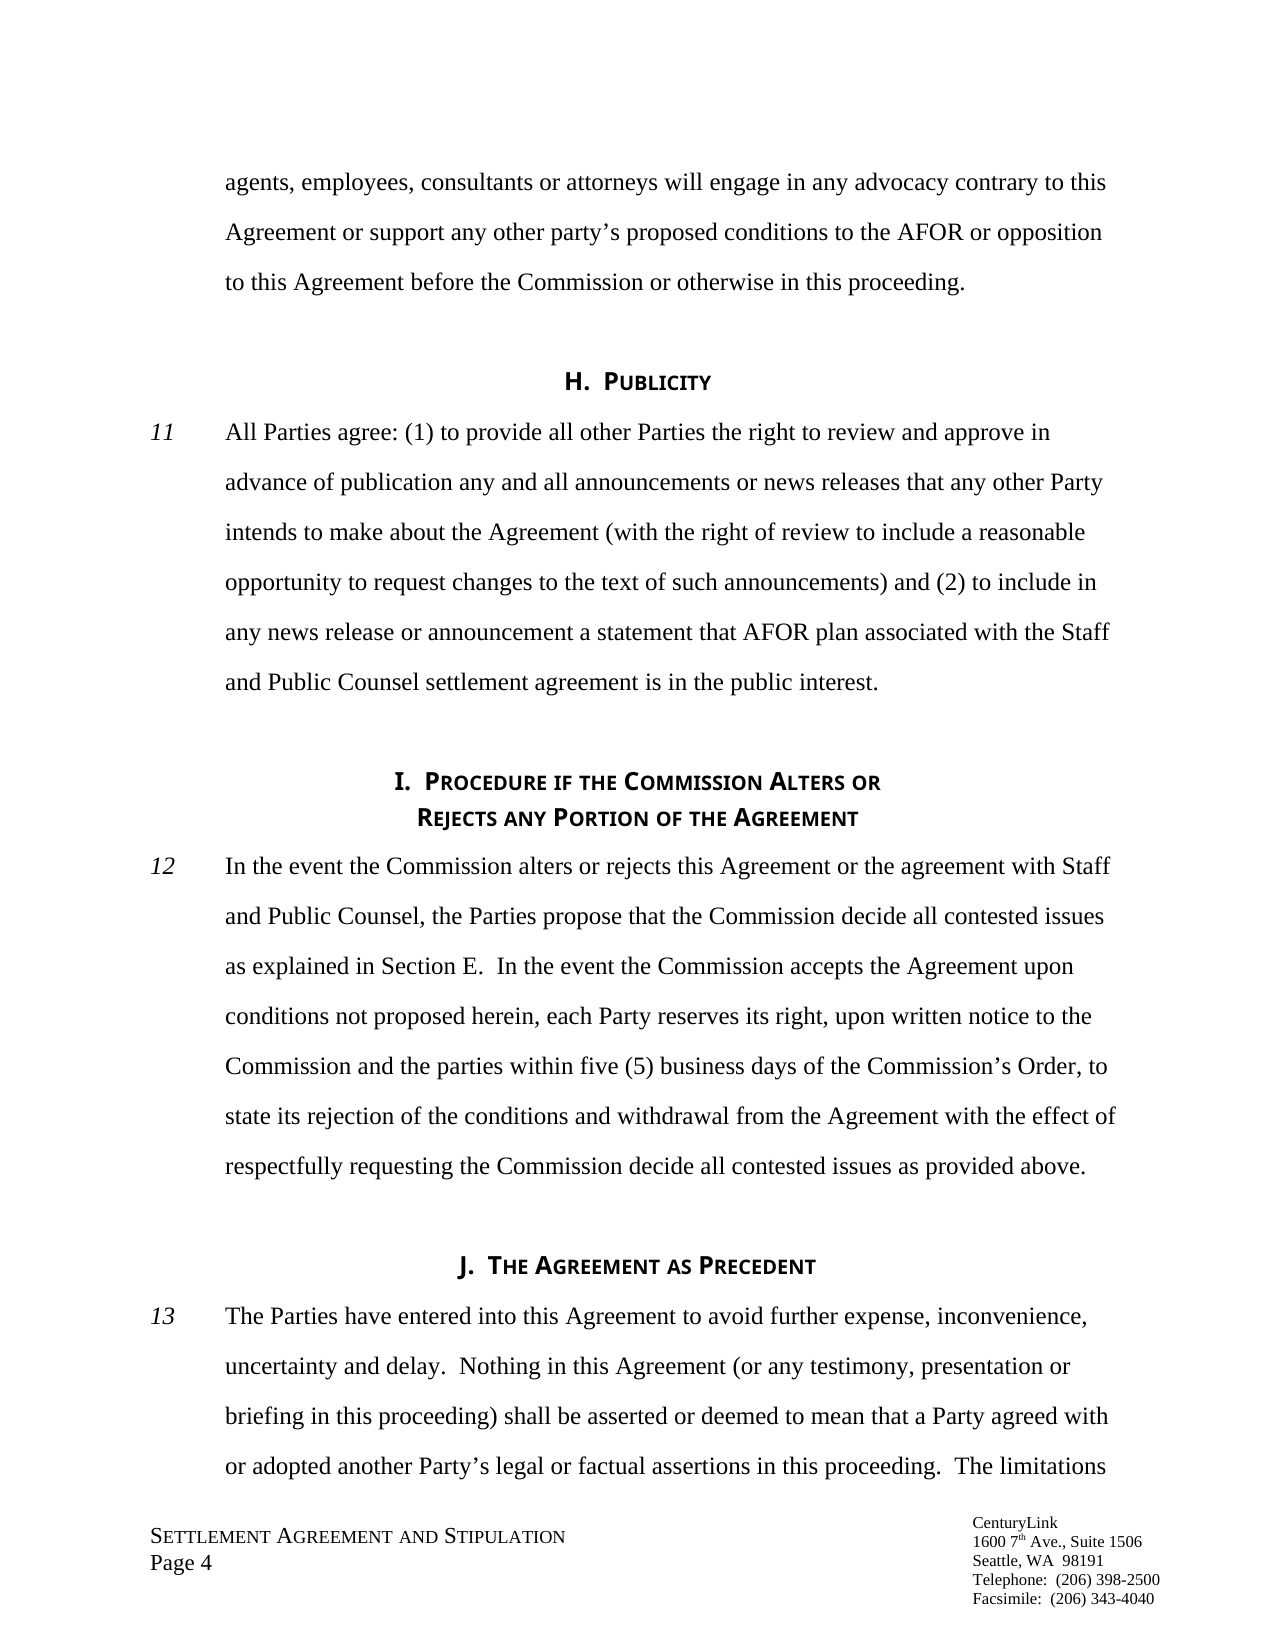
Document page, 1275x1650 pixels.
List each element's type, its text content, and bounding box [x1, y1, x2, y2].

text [150, 1284, 1125, 1484]
text H. Publicity [150, 350, 1125, 400]
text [150, 150, 1125, 300]
text J. The Agreement as Precedent [150, 1234, 1125, 1284]
text 11 All Parties agree: (1) to provide all other Parties the right to review and approve in advance of publication any and all announcements or news releases that any other Party intends to make about the Agreement (with the right of review to include a reasonable opportunity to request changes to the text of such announcements) and (2) to include in any news release or announcement a statement that AFOR plan associated with the Staff and Public Counsel settlement agreement is in the public interest. [150, 400, 1125, 700]
text 12 In the event the Commission alters or rejects this Agreement or the agreement with Staff and Public Counsel, the Parties propose that the Commission decide all contested issues as explained in Section E. In the event the Commission accepts the Agreement upon conditions not proposed herein, each Party reserves its right, upon written notice to the Commission and the parties within five (5) business days of the Commission’s Order, to state its rejection of the conditions and withdrawal from the Agreement with the effect of respectfully requesting the Commission decide all contested issues as provided above. [150, 834, 1125, 1184]
text I. Procedure if the Commission Alters or [150, 750, 1125, 800]
text Rejects any Portion of the Agreement [150, 800, 1125, 834]
